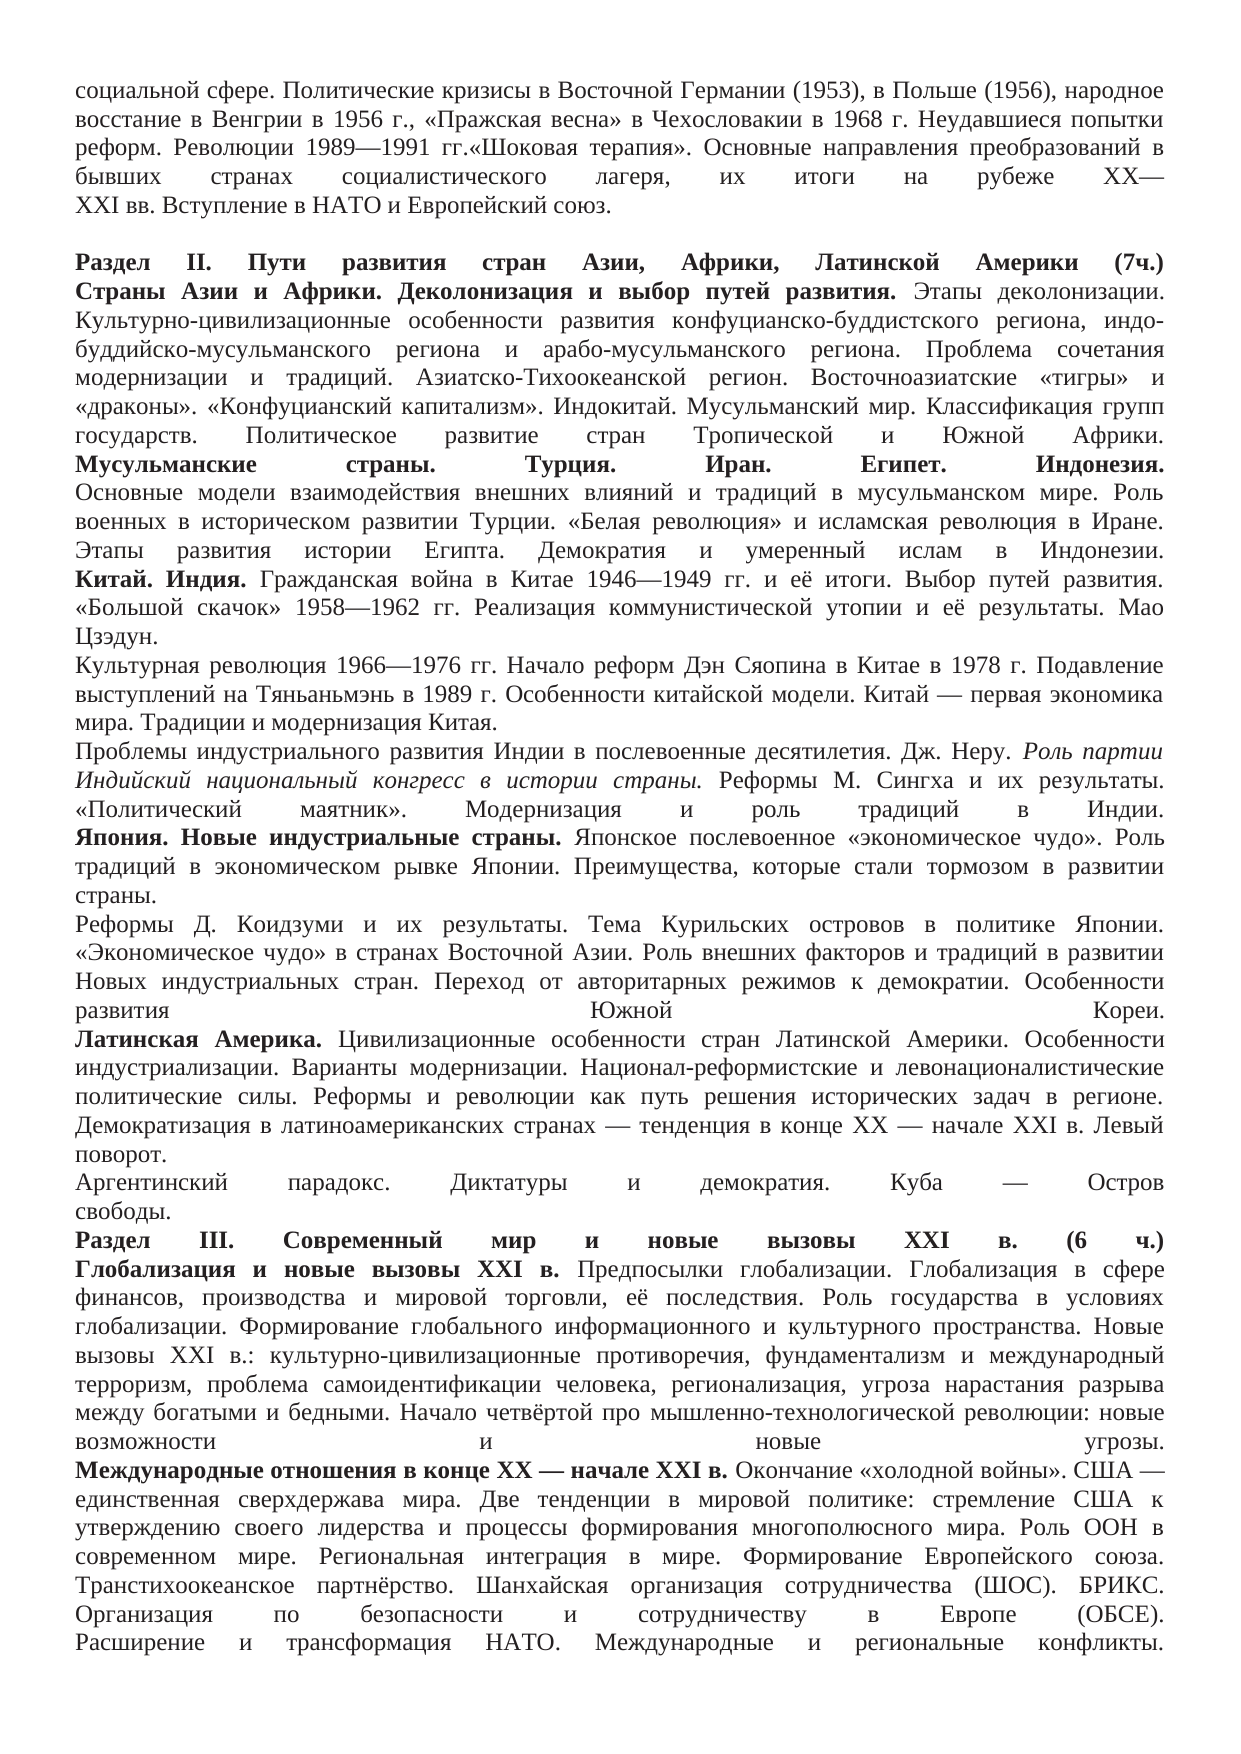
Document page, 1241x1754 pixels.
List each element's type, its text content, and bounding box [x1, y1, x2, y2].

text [75, 736, 1165, 1656]
text Раздел II. Пути развития стран Азии, Африки, Латинской Америки (7ч.) Страны Азии и Африки. Деколонизация и выбор путей развития. Этапы деколонизации. Культурно-цивилизационные особенности развития конфуцианско-буддистского региона, индо-буддийско-мусульманского региона и арабо-мусульманского региона. Проблема сочетания модернизации и традиций. Азиатско-Тихоокеанской регион. Восточноазиатские «тигры» и «драконы». «Конфуцианский капитализм». Индокитай. Мусульманский мир. Классификация групп государств. Политическое развитие стран Тропической и Южной Африки. Мусульманские страны. Турция. Иран. Египет. Индонезия. Основные модели взаимодействия внешних влияний и традиций в мусульманском мире. Роль военных в историческом развитии Турции. «Белая революция» и исламская революция в Иране. Этапы развития истории Египта. Демократия и умеренный ислам в Индонезии. Китай. Индия. Гражданская война в Китае 1946—1949 гг. и её итоги. Выбор путей развития. «Большой скачок» 1958—1962 гг. Реализация коммунистической утопии и её результаты. Мао Цзэдун. Культурная революция 1966—1976 гг. Начало реформ Дэн Сяопина в Китае в 1978 г. Подавление выступлений на Тяньаньмэнь в 1989 г. Особенности китайской модели. Китай — первая экономика мира. Традиции и модернизация Китая. [75, 219, 1165, 736]
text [75, 75, 1165, 219]
